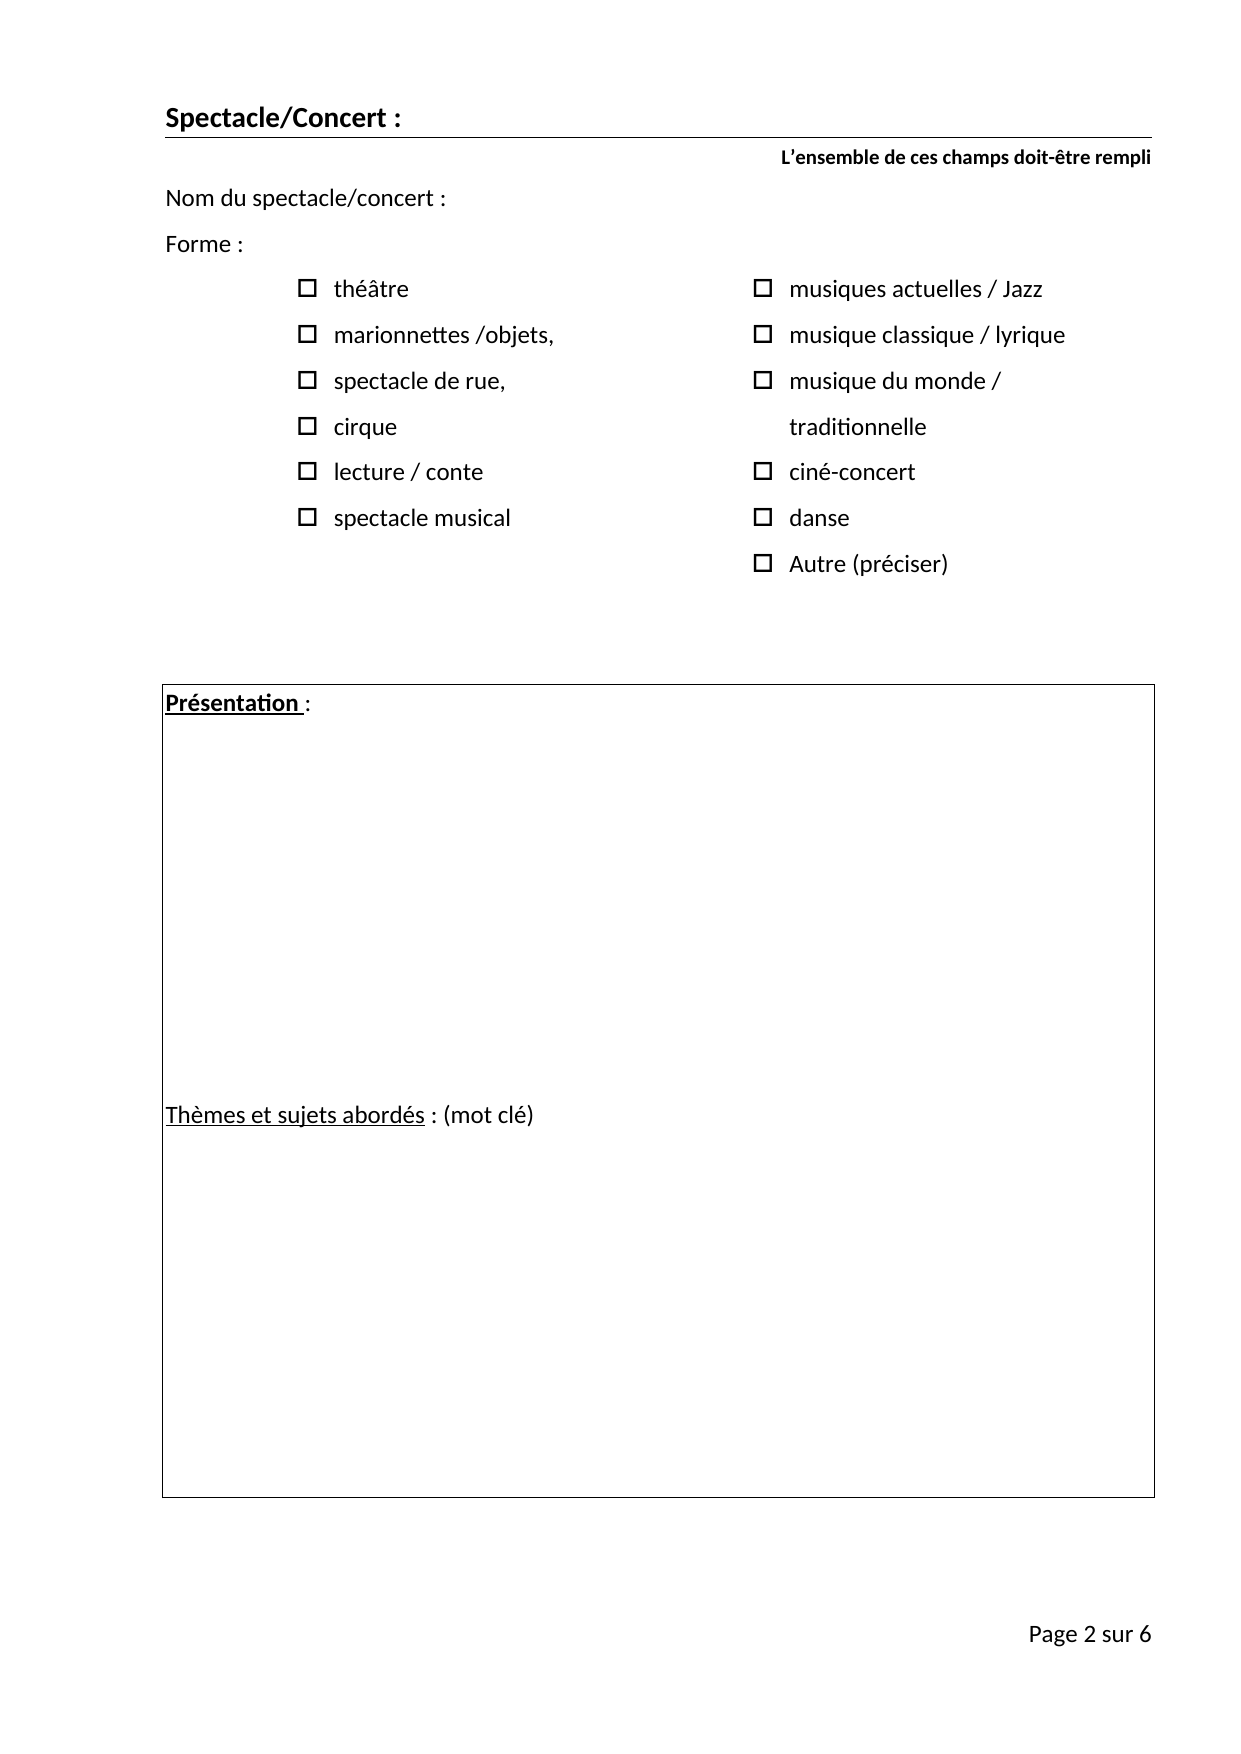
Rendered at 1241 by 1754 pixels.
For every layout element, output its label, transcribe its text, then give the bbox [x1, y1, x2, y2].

text Thèmes et sujets abordés : (mot clé) [163, 1096, 1154, 1129]
subtitle Spectacle/Concert : [165, 99, 1152, 137]
table_header musiques actuelles / Jazz musique classique / lyrique musique du monde / traditionnelle ciné-concert danse Autre (préciser) [696, 274, 1152, 638]
text L’ensemble de ces champs doit-être rempli [165, 144, 1152, 169]
text Forme : [165, 228, 1152, 258]
text Présentation : [163, 685, 1154, 718]
text Nom du spectacle/concert : [165, 182, 1152, 212]
table_header théâtre marionnettes /objets, spectacle de rue, cirque lecture / conte spectacle musical [240, 274, 696, 638]
